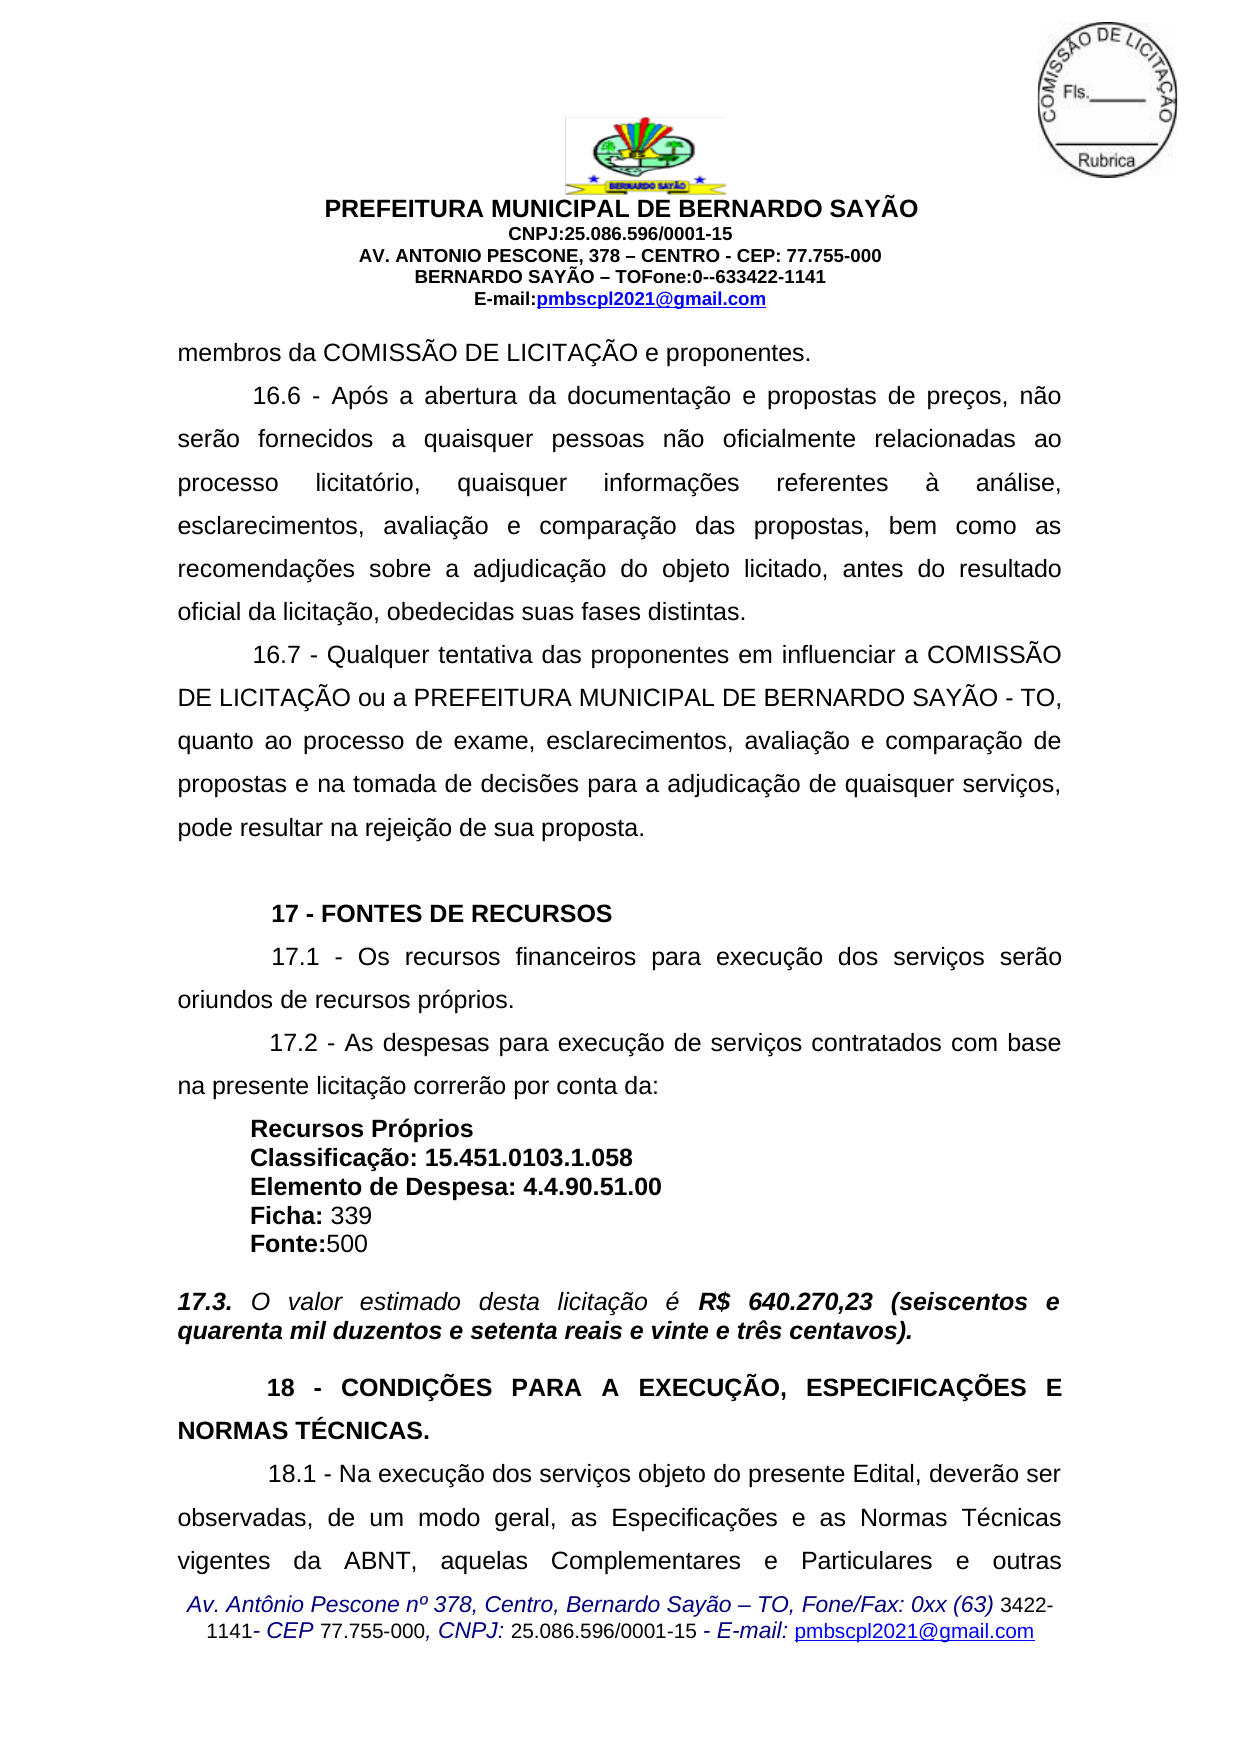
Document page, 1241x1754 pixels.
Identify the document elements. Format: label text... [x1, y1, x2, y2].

text Elemento de Despesa: 4.4.90.51.00 [250, 1172, 1063, 1201]
text 17 - FONTES DE RECURSOS [177, 899, 1063, 928]
text 16.7 - Qualquer tentativa das proponentes em influenciar a COMISSÃO DE LICITAÇÃO ou a PREFEITURA MUNICIPAL DE BERNARDO SAYÃO - TO, quanto ao processo de exame, esclarecimentos, avaliação e comparação de propostas e na tomada de decisões para a adjudicação de quaisquer serviços, pode resultar na rejeição de sua proposta. [177, 640, 1063, 841]
text 17.2 - As despesas para execução de serviços contratados com base na presente licitação correrão por conta da: [177, 1028, 1063, 1100]
text 17.3. O valor estimado desta licitação é R$ 640.270,23 (seiscentos e quarenta mil duzentos e setenta reais e vinte e três centavos). [177, 1287, 1063, 1344]
text Fonte:500 [250, 1229, 1063, 1258]
text Classificação: 15.451.0103.1.058 [250, 1143, 1063, 1172]
text 16.5 - Será lavrada a ata circunstanciada da sessão e assinada pelos membros da COMISSÃO DE LICITAÇÃO e proponentes. [177, 338, 1063, 367]
picture [564, 116, 727, 195]
text 16.6 - Após a abertura da documentação e propostas de preços, não serão fornecidos a quaisquer pessoas não oficialmente relacionadas ao processo licitatório, quaisquer informações referentes à análise, esclarecimentos, avaliação e comparação das propostas, bem como as recomendações sobre a adjudicação do objeto licitado, antes do resultado oficial da licitação, obedecidas suas fases distintas. [177, 381, 1063, 626]
text 18 - CONDIÇÕES PARA A EXECUÇÃO, ESPECIFICAÇÕES E NORMAS TÉCNICAS. [177, 1373, 1063, 1445]
text Recursos Próprios [250, 1114, 1063, 1143]
text Ficha: 339 [250, 1201, 1063, 1229]
text 17.1 - Os recursos financeiros para execução dos serviços serão oriundos de recursos próprios. [177, 942, 1063, 1014]
picture [1037, 22, 1178, 178]
